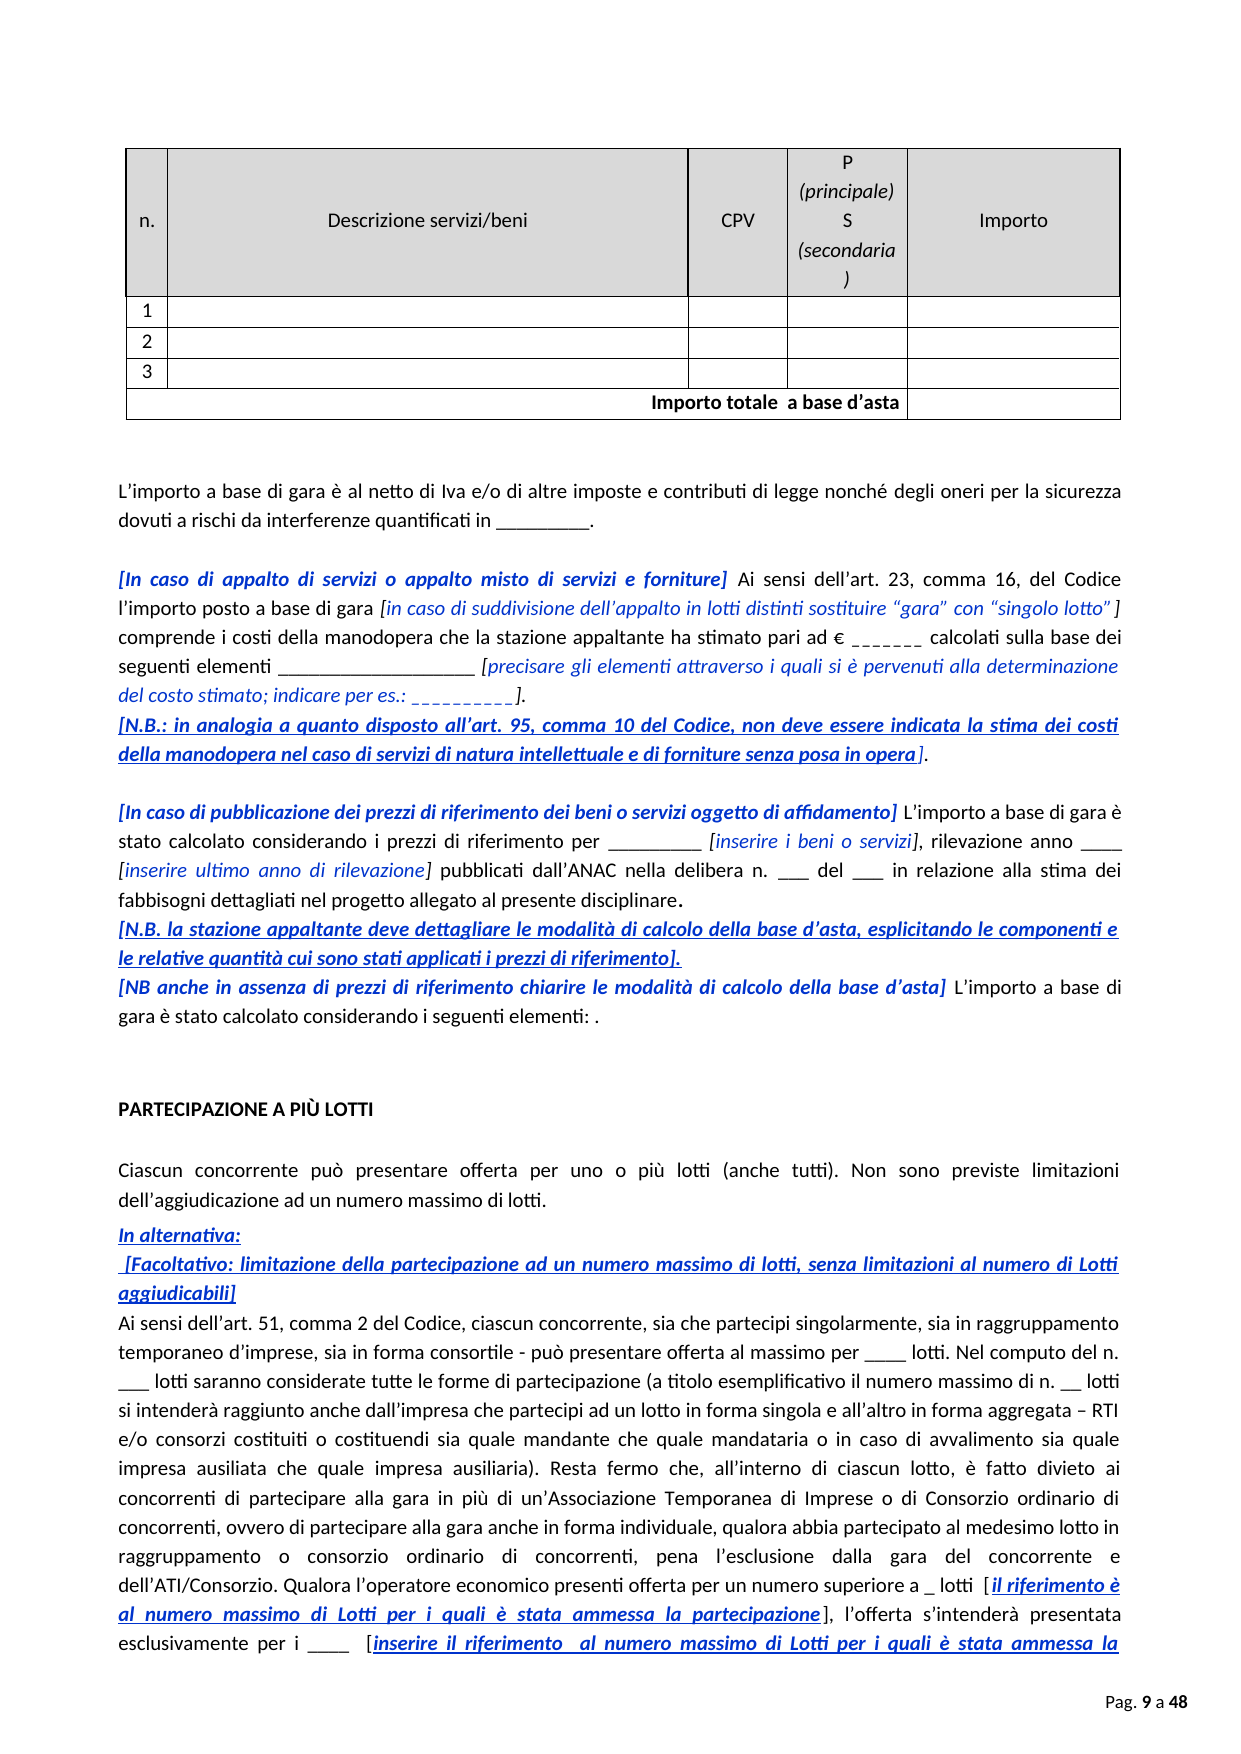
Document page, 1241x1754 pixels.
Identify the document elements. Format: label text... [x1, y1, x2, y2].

table_header Descrizione servizi/beni [168, 149, 687, 296]
table_header P (principale) S (secondaria) [788, 149, 907, 296]
table_cell [908, 388, 1120, 419]
text In alternativa: [118, 1222, 1122, 1248]
table_cell [908, 327, 1120, 358]
text [N.B.: in analogia a quanto disposto all’art. 95, comma 10 del Codice, non deve essere indicata la stima dei costi della manodopera nel caso di servizi di natura intellettuale e di forniture senza posa in opera]. [118, 712, 1122, 766]
table_cell 3 [127, 359, 167, 388]
table_cell [168, 328, 688, 358]
text [In caso di pubblicazione dei prezzi di riferimento dei beni o servizi oggetto di affidamento] L’importo a base di gara è stato calcolato considerando i prezzi di riferimento per _________ [inserire i beni o servizi], rilevazione anno ____ [inserire ultimo anno di rilevazione] pubblicati dall’ANAC nella delibera n. ___ del ___ in relazione alla stima dei fabbisogni dettagliati nel progetto allegato al presente disciplinare. [118, 799, 1122, 912]
table_cell Importo totale a base d’asta [127, 389, 907, 419]
text [In caso di appalto di servizi o appalto misto di servizi e forniture] Ai sensi dell’art. 23, comma 16, del Codice l’importo posto a base di gara [in caso di suddivisione dell’appalto in lotti distinti sostituire “gara” con “singolo lotto”] comprende i costi della manodopera che la stazione appaltante ha stimato pari ad € _______ calcolati sulla base dei seguenti elementi ___________________ [precisare gli elementi attraverso i quali si è pervenuti alla determinazione del costo stimato; indicare per es.: __________]. [118, 566, 1122, 708]
table_cell 1 [127, 297, 167, 327]
text [N.B. la stazione appaltante deve dettagliare le modalità di calcolo della base d’asta, esplicitando le componenti e le relative quantità cui sono stati applicati i prezzi di riferimento]. [118, 916, 1122, 971]
table_cell [689, 297, 787, 327]
text [Facoltativo: limitazione della partecipazione ad un numero massimo di lotti, senza limitazioni al numero di Lotti aggiudicabili] [118, 1251, 1122, 1306]
table_header n. [127, 149, 167, 296]
table_cell 2 [127, 328, 167, 358]
table_cell [689, 359, 787, 388]
text L’importo a base di gara è al netto di Iva e/o di altre imposte e contributi di legge nonché degli oneri per la sicurezza dovuti a rischi da interferenze quantificati in _________. [118, 478, 1122, 533]
table_cell [168, 359, 688, 388]
table_cell [788, 297, 907, 327]
table_cell [788, 359, 907, 388]
text Ciascun concorrente può presentare offerta per uno o più lotti (anche tutti). Non sono previste limitazioni dell’aggiudicazione ad un numero massimo di lotti. [118, 1158, 1122, 1212]
table_header Importo [908, 149, 1119, 296]
table_header CPV [689, 149, 787, 296]
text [118, 1310, 1122, 1656]
table_cell [168, 297, 688, 327]
table_cell [908, 297, 1120, 327]
table_cell [689, 328, 787, 358]
subtitle Partecipazione a più lotti [118, 1091, 1122, 1122]
text [NB anche in assenza di prezzi di riferimento chiarire le modalità di calcolo della base d’asta] L’importo a base di gara è stato calcolato considerando i seguenti elementi: . [118, 974, 1122, 1029]
table_cell [908, 358, 1120, 388]
table_cell [788, 328, 907, 358]
